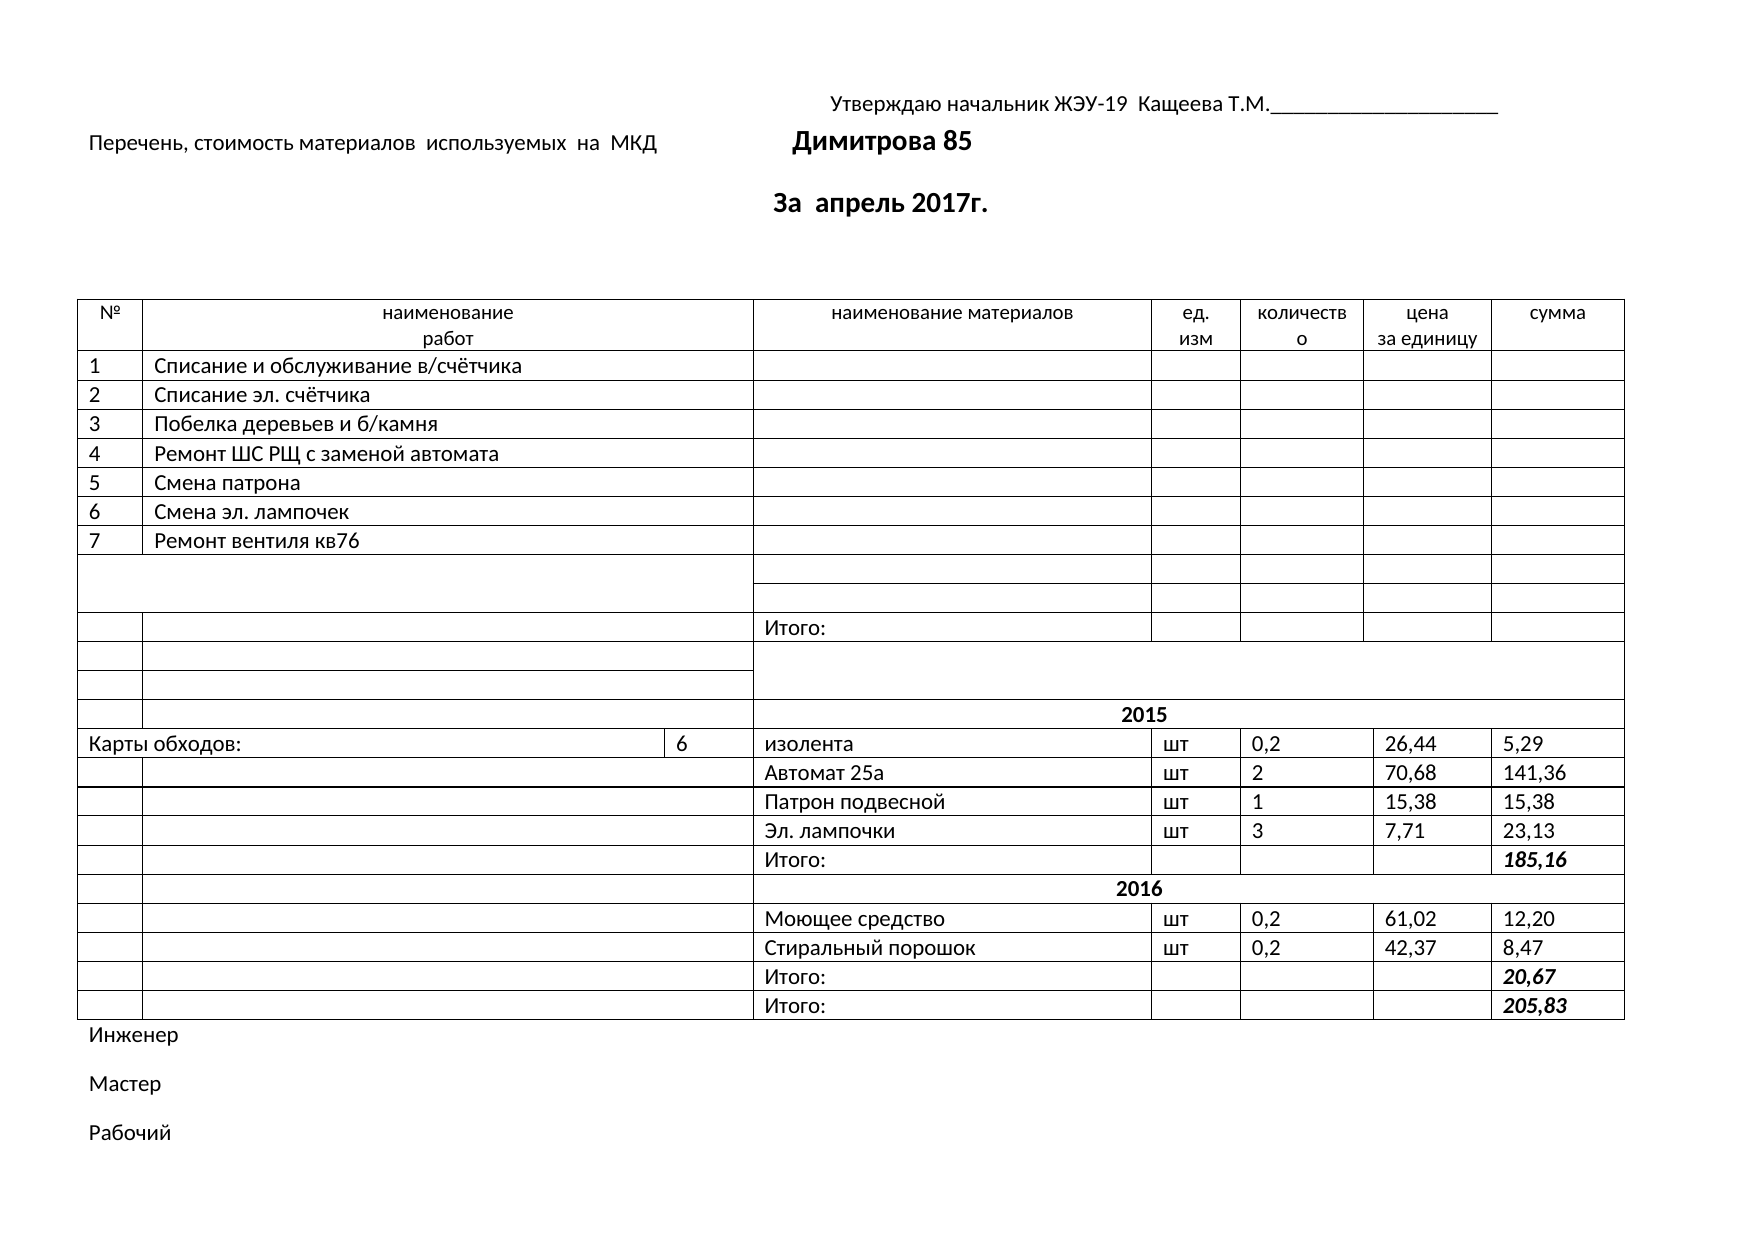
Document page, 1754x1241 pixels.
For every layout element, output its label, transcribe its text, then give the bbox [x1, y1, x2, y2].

table_cell 0,2 [1241, 933, 1373, 961]
table_cell [78, 671, 142, 699]
table_cell [78, 846, 142, 873]
table_cell изолента [754, 729, 1151, 757]
table_cell [754, 584, 1151, 612]
table_cell 2015 [754, 700, 1624, 728]
table_cell [1374, 962, 1491, 990]
table_cell [143, 613, 753, 641]
table_cell [1364, 555, 1491, 583]
table_cell [754, 526, 1151, 554]
table_cell [754, 381, 1151, 408]
table_cell [1492, 584, 1624, 612]
table_cell Ремонт ШС РЩ с заменой автомата [143, 439, 753, 467]
table_cell [1241, 613, 1363, 641]
table_cell [1241, 584, 1363, 612]
table_cell [1241, 410, 1363, 438]
table_cell [1241, 846, 1373, 873]
table_cell Стиральный порошок [754, 933, 1151, 961]
table_cell 7 [78, 526, 142, 554]
table_cell [754, 555, 1151, 583]
table_cell 185,16 [1492, 846, 1624, 873]
table_cell [1241, 555, 1363, 583]
table_cell [1364, 584, 1491, 612]
table_cell [1374, 991, 1491, 1019]
table_header цена за единицу [1364, 300, 1491, 350]
table_cell 3 [78, 410, 142, 438]
table_header количество [1241, 300, 1363, 350]
table_cell [143, 846, 753, 873]
table_cell [1152, 381, 1240, 408]
table_cell [1492, 410, 1624, 438]
table_cell 205,83 [1492, 991, 1624, 1019]
table_cell Итого: [754, 962, 1151, 990]
table_cell [78, 816, 142, 844]
table_cell 26,44 [1374, 729, 1491, 757]
table_cell [754, 351, 1151, 379]
table_cell [754, 642, 1624, 699]
table_cell [78, 613, 142, 641]
table_cell [1241, 439, 1363, 467]
table_cell [754, 468, 1151, 496]
table_cell 6 [665, 729, 753, 757]
table_cell [143, 933, 753, 961]
table_cell [1152, 584, 1240, 612]
table_cell 1 [78, 351, 142, 379]
table_cell 5 [78, 468, 142, 496]
table_cell [1241, 962, 1373, 990]
table_cell [143, 671, 753, 699]
table_cell [1492, 613, 1624, 641]
table_cell шт [1152, 758, 1240, 786]
table_cell [1374, 846, 1491, 873]
table_cell 2016 [754, 875, 1624, 903]
table_cell 7,71 [1374, 816, 1491, 844]
table_cell 15,38 [1492, 788, 1624, 815]
table_cell [754, 439, 1151, 467]
table_cell [1241, 497, 1363, 525]
table_cell [143, 758, 753, 786]
table_cell [1364, 468, 1491, 496]
table_cell 5,29 [1492, 729, 1624, 757]
table_cell шт [1152, 788, 1240, 815]
table_cell Моющее средство [754, 904, 1151, 932]
table_cell шт [1152, 816, 1240, 844]
table_cell 2 [1241, 758, 1373, 786]
table_cell [1364, 351, 1491, 379]
table_cell [78, 642, 142, 670]
table_cell [1492, 497, 1624, 525]
table_header ед. изм [1152, 300, 1240, 350]
table_cell [754, 497, 1151, 525]
table_cell [78, 788, 142, 815]
table_header № [78, 300, 142, 350]
table_cell 0,2 [1241, 729, 1373, 757]
table_cell [1152, 962, 1240, 990]
text Инженер [89, 1020, 1665, 1048]
table_cell [1364, 526, 1491, 554]
table_cell [1241, 991, 1373, 1019]
table_cell [1152, 351, 1240, 379]
table_cell [1241, 351, 1363, 379]
table_cell [143, 962, 753, 990]
table_cell 20,67 [1492, 962, 1624, 990]
table_cell шт [1152, 933, 1240, 961]
table_cell Побелка деревьев и б/камня [143, 410, 753, 438]
table_cell Ремонт вентиля кв76 [143, 526, 753, 554]
table_cell [143, 788, 753, 815]
table_cell [1241, 381, 1363, 408]
table_cell 141,36 [1492, 758, 1624, 786]
table_cell шт [1152, 904, 1240, 932]
table_cell 70,68 [1374, 758, 1491, 786]
table_cell [1364, 439, 1491, 467]
table_cell [1492, 439, 1624, 467]
text Утверждаю начальник ЖЭУ-19 Кащеева Т.М.____________________ Перечень, стоимость материалов используемых на МКД Димитрова 85 [89, 89, 1665, 158]
table_cell 3 [1241, 816, 1373, 844]
table_cell [143, 991, 753, 1019]
table_cell 6 [78, 497, 142, 525]
table_cell [1241, 526, 1363, 554]
table_cell [1152, 846, 1240, 873]
table_cell шт [1152, 729, 1240, 757]
table_cell [1364, 410, 1491, 438]
table_cell [1152, 555, 1240, 583]
text Рабочий [89, 1118, 1665, 1146]
table_cell [1364, 497, 1491, 525]
table_cell Списание и обслуживание в/счётчика [143, 351, 753, 379]
text За апрель 2017г. [89, 184, 1665, 219]
table_cell [143, 642, 753, 670]
table_cell [143, 816, 753, 844]
table_cell [1152, 468, 1240, 496]
table_cell [78, 875, 142, 903]
table_cell [1152, 410, 1240, 438]
table_cell 8,47 [1492, 933, 1624, 961]
table_cell 0,2 [1241, 904, 1373, 932]
table_cell Итого: [754, 613, 1151, 641]
table_header наименование материалов [754, 300, 1151, 350]
table_cell 2 [78, 381, 142, 408]
table_cell 61,02 [1374, 904, 1491, 932]
table_cell Эл. лампочки [754, 816, 1151, 844]
table_cell Списание эл. счётчика [143, 381, 753, 408]
table_cell [1492, 555, 1624, 583]
table_cell [1152, 991, 1240, 1019]
table_cell [143, 700, 753, 728]
table_cell [1364, 381, 1491, 408]
table_cell 23,13 [1492, 816, 1624, 844]
table_cell [1241, 468, 1363, 496]
table_cell [1492, 381, 1624, 408]
table_cell Итого: [754, 846, 1151, 873]
table_cell [1152, 613, 1240, 641]
table_cell 15,38 [1374, 788, 1491, 815]
table_cell 12,20 [1492, 904, 1624, 932]
table_cell [1492, 351, 1624, 379]
table_header сумма [1492, 300, 1624, 350]
table_cell [1492, 526, 1624, 554]
table_cell [1492, 468, 1624, 496]
table_cell [1364, 613, 1491, 641]
table_header наименование работ [143, 300, 753, 350]
table_cell [78, 758, 142, 786]
table_cell Карты обходов: [78, 729, 664, 757]
table_cell Итого: [754, 991, 1151, 1019]
table_cell [78, 555, 753, 612]
table_cell Автомат 25а [754, 758, 1151, 786]
table_cell [78, 991, 142, 1019]
table_cell [143, 875, 753, 903]
table_cell [1152, 526, 1240, 554]
table_cell Смена патрона [143, 468, 753, 496]
text Мастер [89, 1069, 1665, 1097]
table_cell 1 [1241, 788, 1373, 815]
table_cell Патрон подвесной [754, 788, 1151, 815]
table_cell 42,37 [1374, 933, 1491, 961]
table_cell [754, 410, 1151, 438]
table_cell [78, 700, 142, 728]
table_cell 4 [78, 439, 142, 467]
table_cell [78, 933, 142, 961]
table_cell [143, 904, 753, 932]
table_cell [1152, 439, 1240, 467]
table_cell Смена эл. лампочек [143, 497, 753, 525]
table_cell [1152, 497, 1240, 525]
table_cell [78, 962, 142, 990]
table_cell [78, 904, 142, 932]
